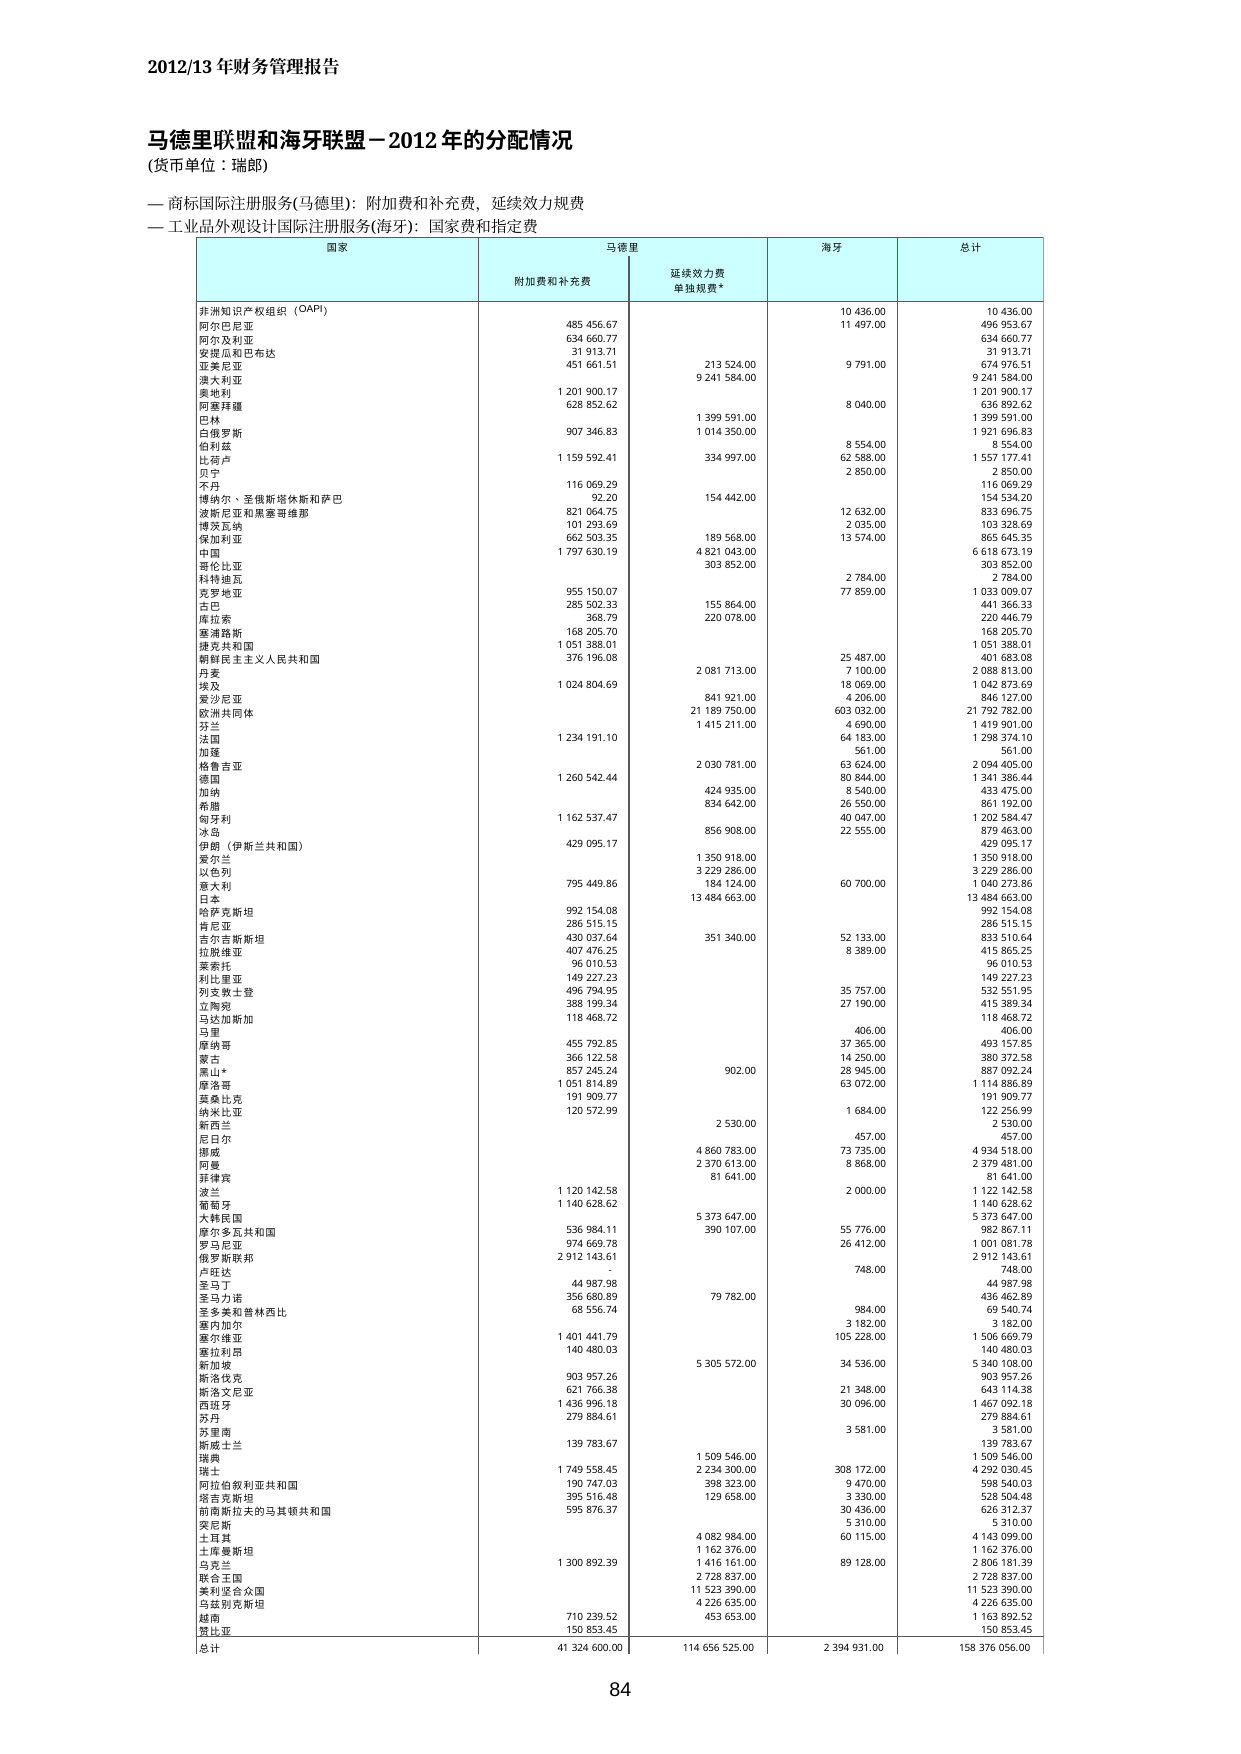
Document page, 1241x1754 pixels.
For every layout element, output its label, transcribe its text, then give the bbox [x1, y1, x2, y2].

text (货币单位：瑞郎) [148, 155, 1092, 176]
text — 商标国际注册服务(马德里)：附加费和补充费，延续效力规费 [148, 192, 1092, 214]
text — 工业品外观设计国际注册服务(海牙)：国家费和指定费 [148, 214, 1092, 237]
subtitle 马德里联盟和海牙联盟－2012年的分配情况 [148, 123, 1092, 155]
